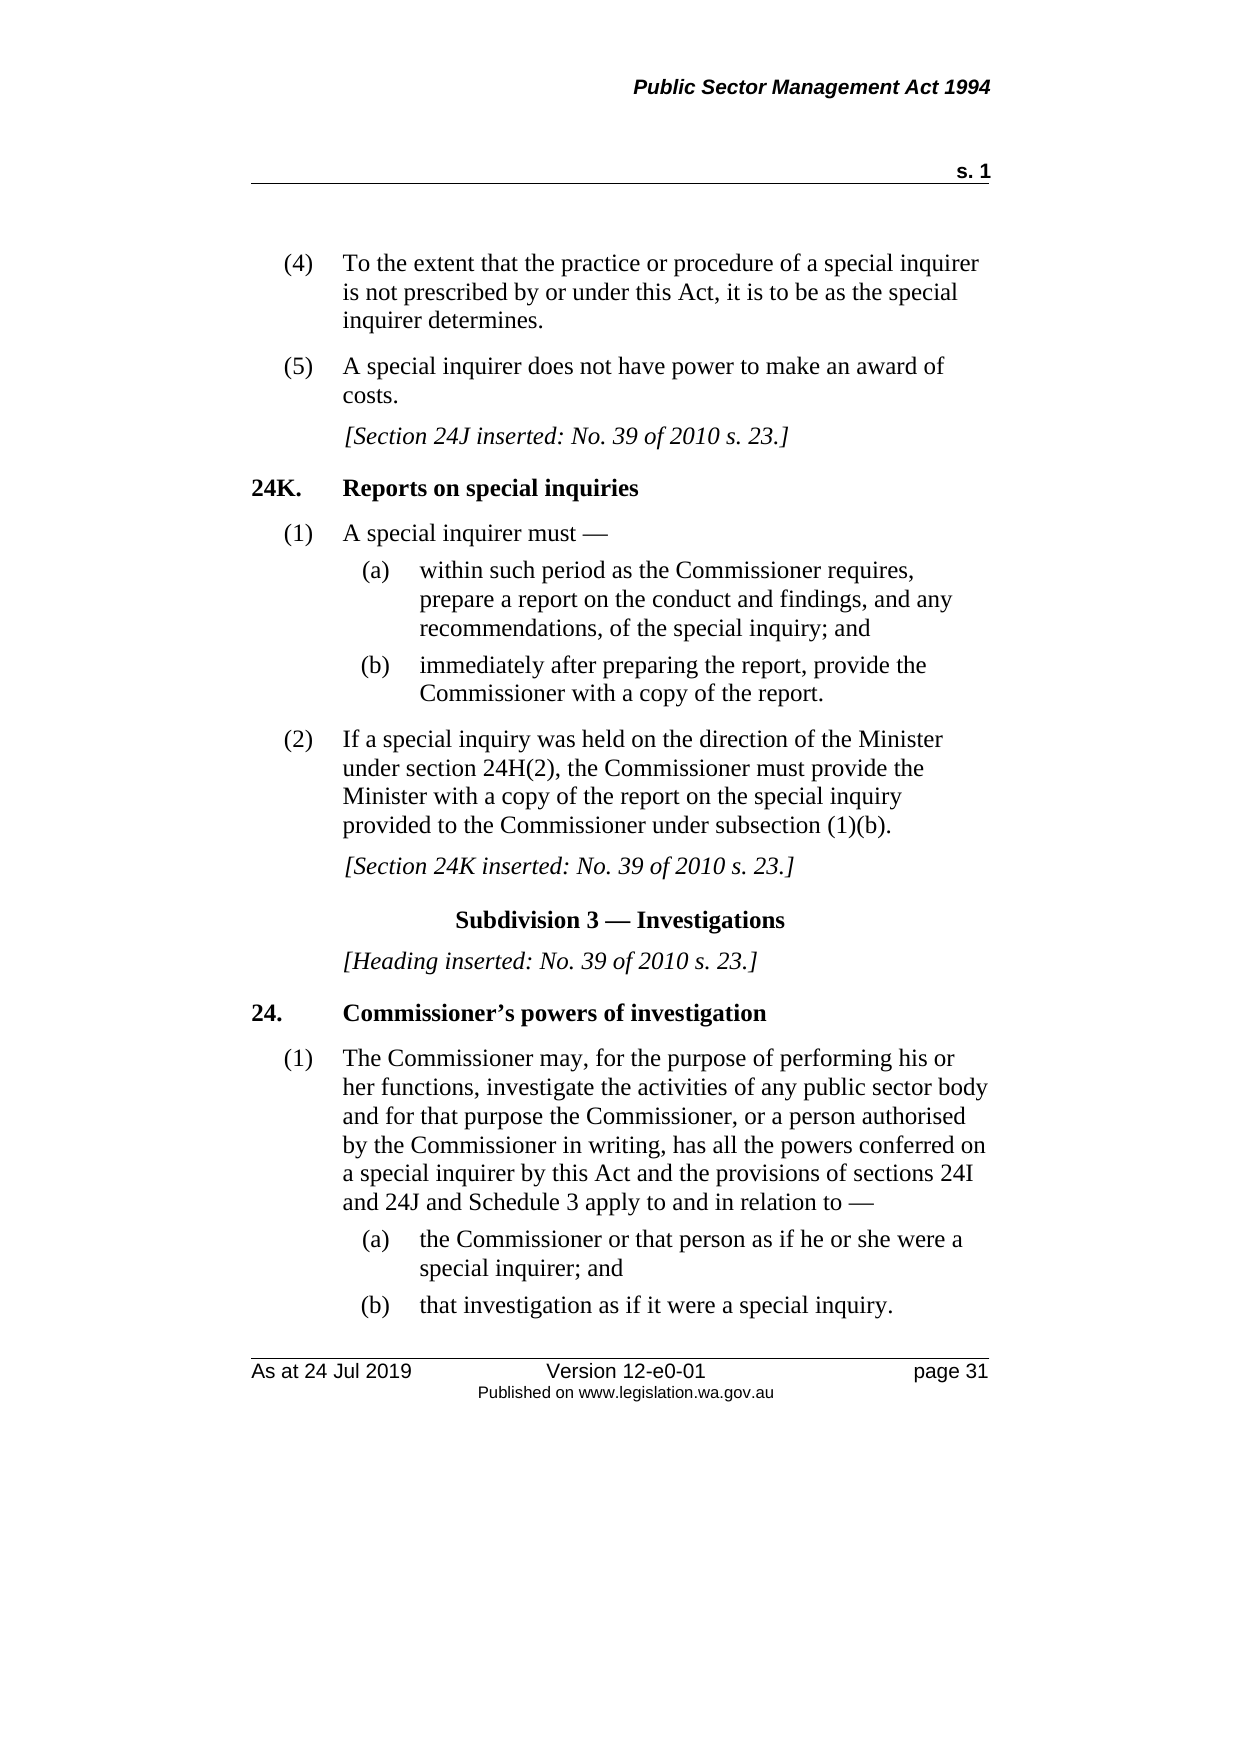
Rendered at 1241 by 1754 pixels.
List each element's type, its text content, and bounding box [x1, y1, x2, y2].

text (1) A special inquirer must — [251, 518, 989, 547]
text (b) that investigation as if it were a special inquiry. [251, 1290, 989, 1319]
subtitle Subdivision 3 — Investigations [251, 905, 989, 934]
text (b) immediately after preparing the report, provide the Commissioner with a copy of the report. [251, 650, 989, 707]
text (1) The Commissioner may, for the purpose of performing his or her functions, investigate the activities of any public sector body and for that purpose the Commissioner, or a person authorised by the Commissioner in writing, has all the powers conferred on a special inquirer by this Act and the provisions of sections 24I and 24J and Schedule 3 apply to and in relation to — [251, 1043, 989, 1216]
text (a) the Commissioner or that person as if he or she were a special inquirer; and [251, 1224, 989, 1282]
text [Section 24K inserted: No. 39 of 2010 s. 23.] [251, 851, 989, 880]
text (a) within such period as the Commissioner requires, prepare a report on the conduct and findings, and any recommendations, of the special inquiry; and [251, 555, 989, 641]
text (2) If a special inquiry was held on the direction of the Minister under section 24H(2), the Commissioner must provide the Minister with a copy of the report on the special inquiry provided to the Commissioner under subsection (1)(b). [251, 724, 989, 839]
subtitle 24K. Reports on special inquiries [251, 473, 989, 501]
subtitle [Heading inserted: No. 39 of 2010 s. 23.] [251, 946, 989, 975]
text (5) A special inquirer does not have power to make an award of costs. [251, 351, 989, 408]
text [Section 24J inserted: No. 39 of 2010 s. 23.] [251, 421, 989, 450]
subtitle 24. Commissioner’s powers of investigation [251, 998, 989, 1027]
text (4) To the extent that the practice or procedure of a special inquirer is not prescribed by or under this Act, it is to be as the special inquirer determines. [251, 248, 989, 334]
